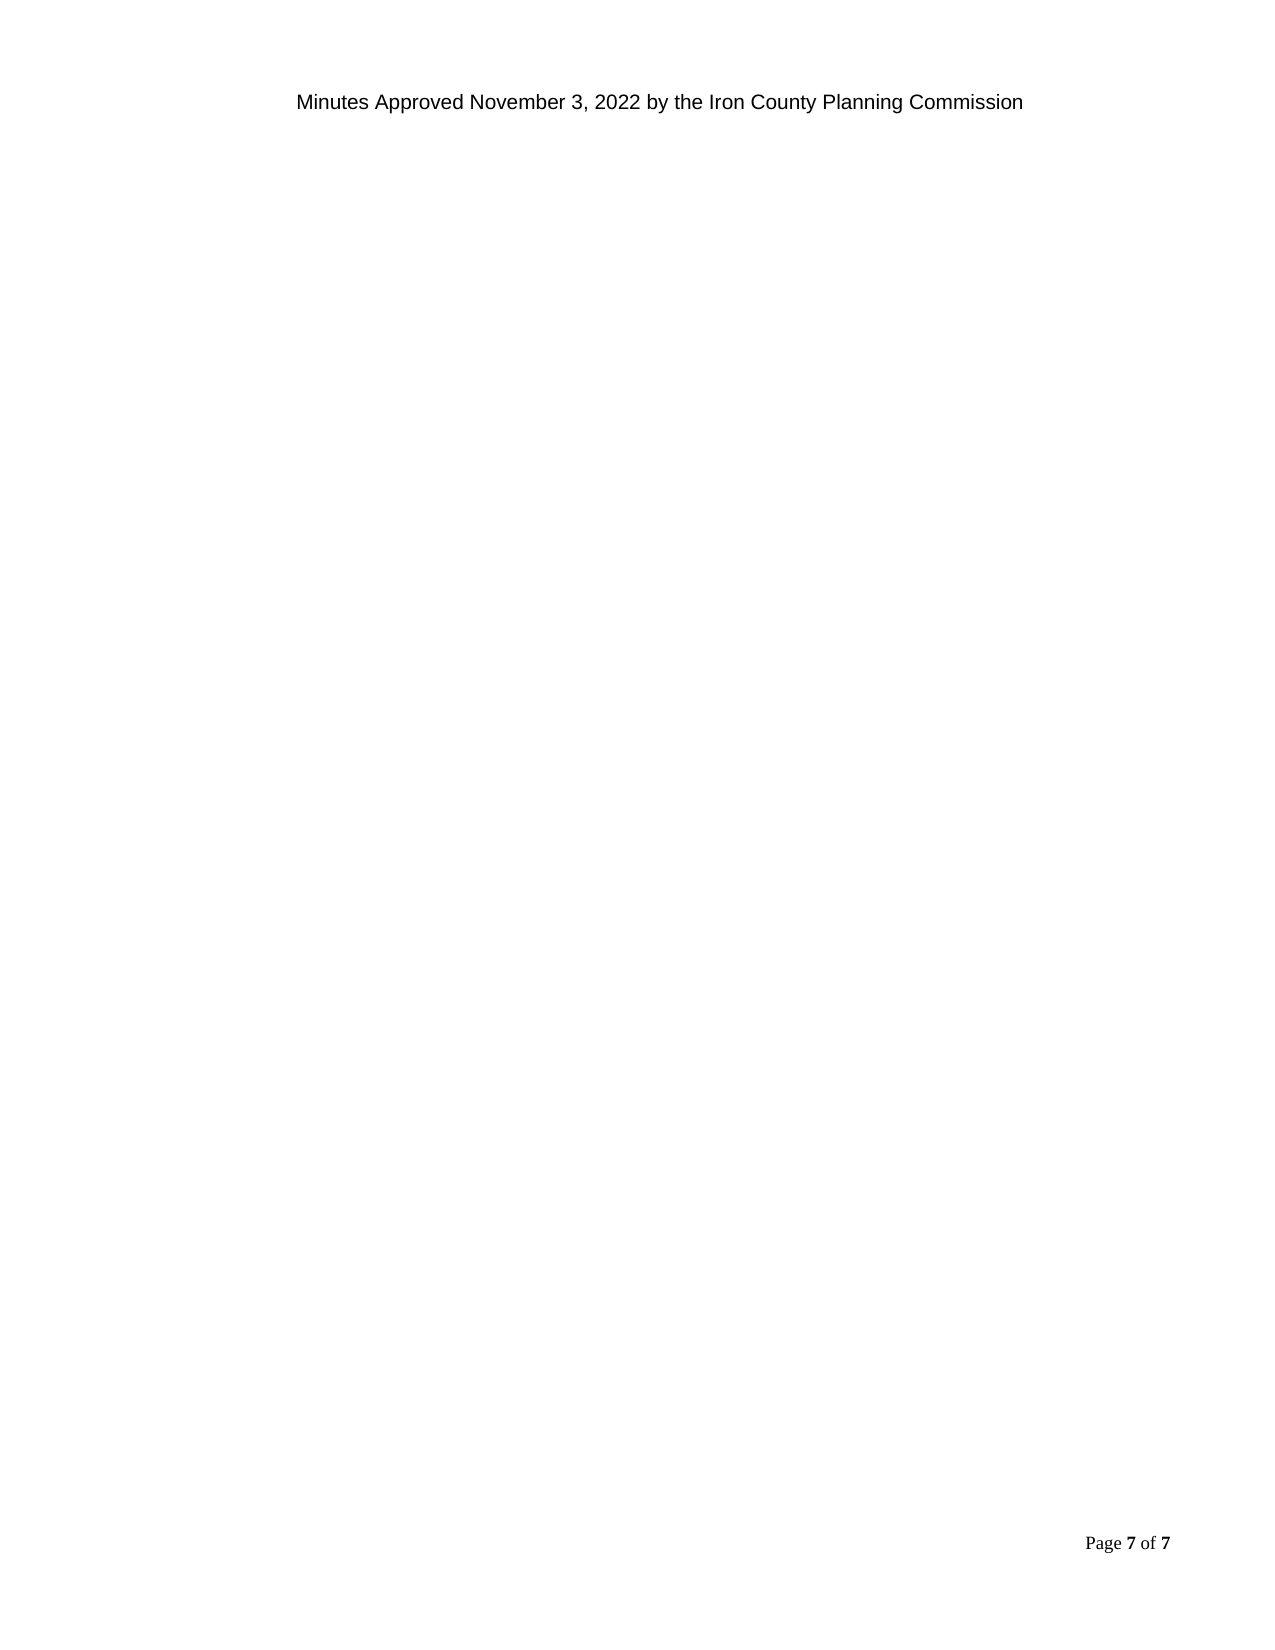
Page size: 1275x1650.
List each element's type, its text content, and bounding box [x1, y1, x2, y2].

text Minutes Approved November 3, 2022 by the Iron County Planning Commission [150, 90, 1170, 114]
